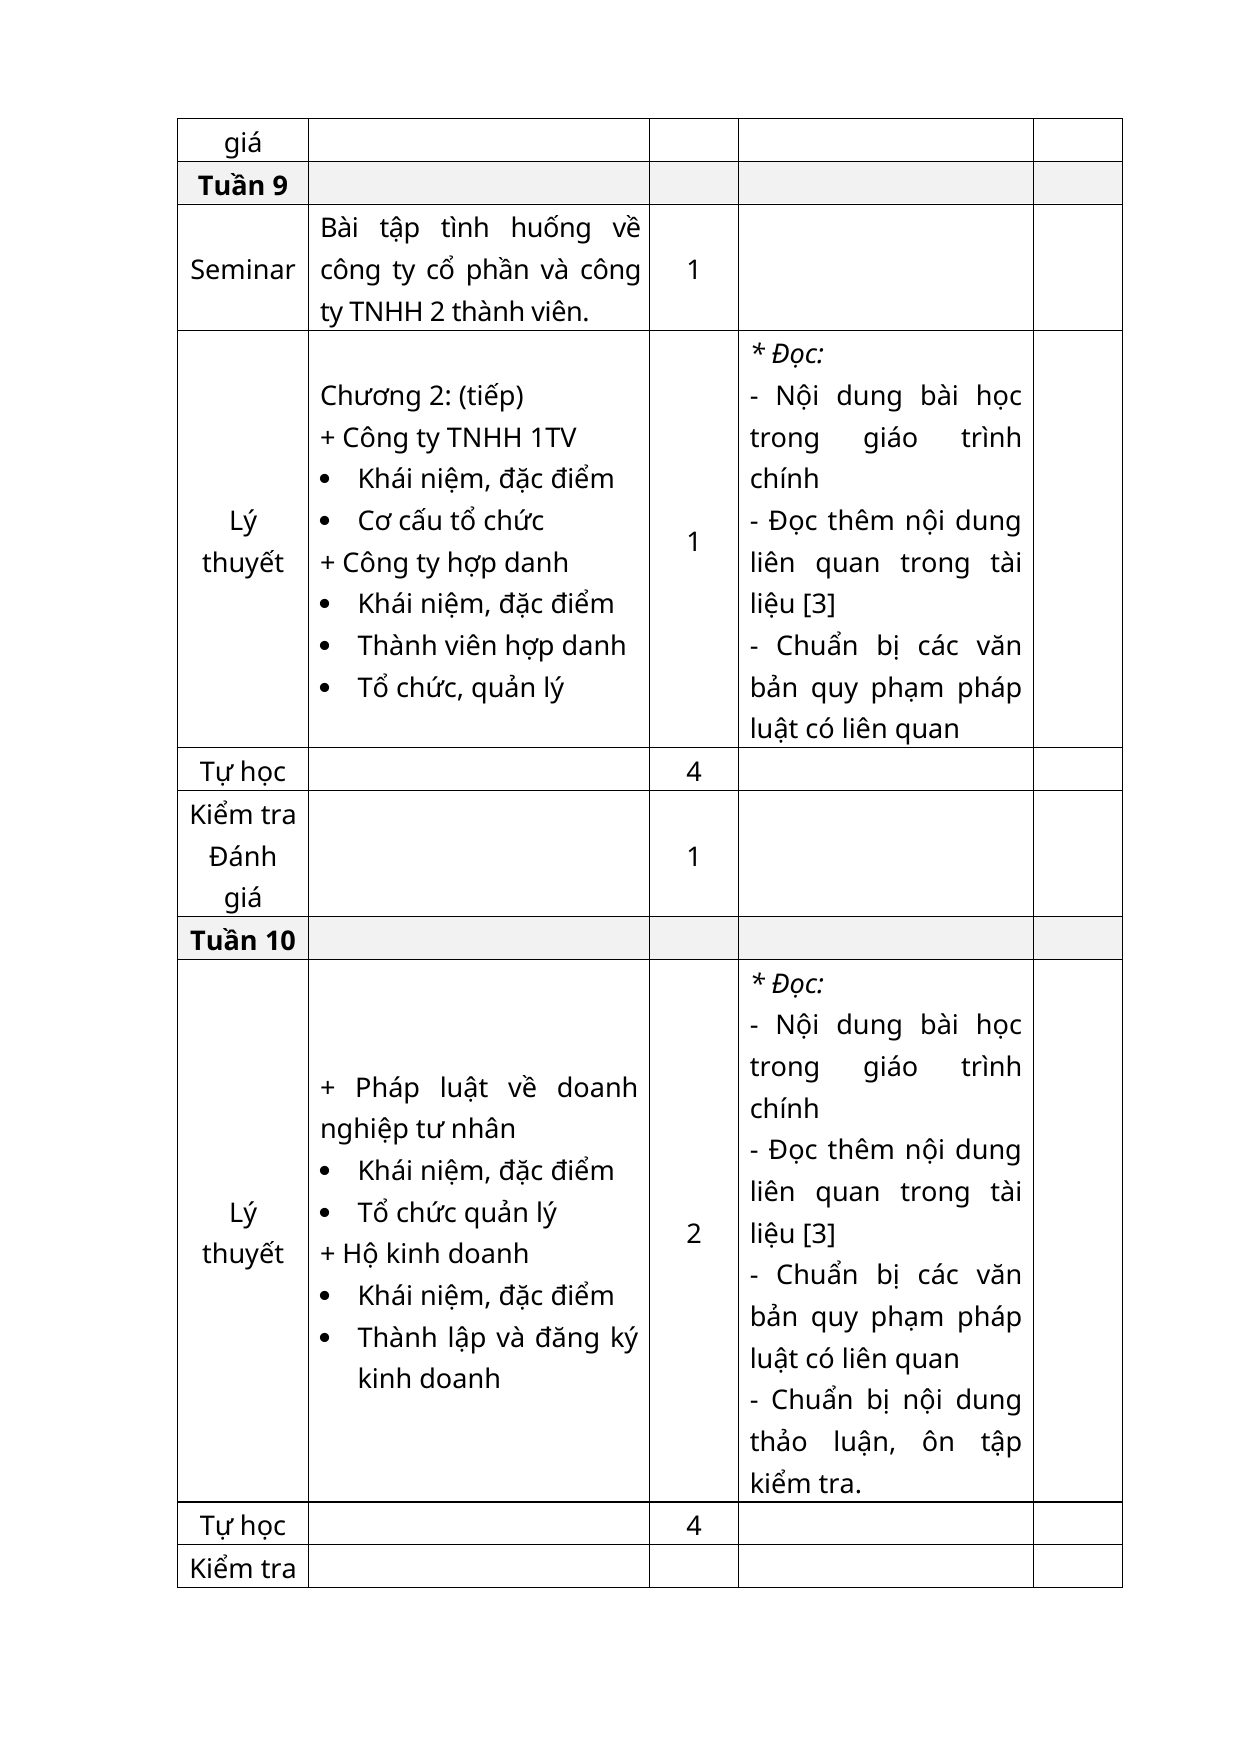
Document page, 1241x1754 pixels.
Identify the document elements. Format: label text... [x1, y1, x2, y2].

table_cell Tự học [178, 1503, 308, 1544]
table_cell [309, 119, 649, 161]
table_cell [650, 119, 738, 161]
table_cell [309, 1545, 649, 1587]
table_cell [739, 791, 1033, 916]
table_cell Tuần 10 [178, 917, 308, 959]
table_cell Kiểm tra Đánh giá [178, 119, 308, 161]
table_cell [1034, 791, 1122, 916]
table_cell Chương 2: (tiếp) + Công ty TNHH 1TV Khái niệm, đặc điểm Cơ cấu tổ chức + Công ty hợp danh Khái niệm, đặc điểm Thành viên hợp danh Tổ chức, quản lý [309, 331, 649, 747]
table_cell [1034, 331, 1122, 747]
table_cell [739, 162, 1033, 203]
table_cell [739, 1545, 1033, 1587]
table_cell [1034, 960, 1122, 1501]
table_cell Kiểm tra Đánh giá [178, 791, 308, 916]
table_cell Seminar [178, 205, 308, 329]
table_cell [309, 791, 649, 916]
table_cell [1034, 119, 1122, 161]
table_cell [1034, 1545, 1122, 1587]
table_cell 1 [650, 205, 738, 329]
table_cell 1 [650, 791, 738, 916]
table_cell * Đọc: - Nội dung bài học trong giáo trình chính - Đọc thêm nội dung liên quan trong tài liệu [3] - Chuẩn bị các văn bản quy phạm pháp luật có liên quan [739, 331, 1033, 747]
table_cell Tuần 9 [178, 162, 308, 203]
table_cell 2 [650, 960, 738, 1501]
table_cell [1034, 748, 1122, 790]
table_cell [739, 748, 1033, 790]
table_cell [739, 917, 1033, 959]
table_cell [1034, 1503, 1122, 1544]
table_cell [650, 917, 738, 959]
table_cell 4 [650, 748, 738, 790]
table_cell Lý thuyết [178, 960, 308, 1501]
table_cell 1 [650, 331, 738, 747]
table_cell [309, 162, 649, 203]
table_cell [739, 1503, 1033, 1544]
table_cell Kiểm tra Đánh giá [178, 1545, 308, 1587]
table_cell 4 [650, 1503, 738, 1544]
table_cell + Pháp luật về doanh nghiệp tư nhân Khái niệm, đặc điểm Tổ chức quản lý + Hộ kinh doanh Khái niệm, đặc điểm Thành lập và đăng ký kinh doanh [309, 960, 649, 1501]
table_cell [650, 162, 738, 203]
table_cell [1034, 162, 1122, 203]
table_cell Bài tập tình huống về công ty cổ phần và công ty TNHH 2 thành viên. [309, 205, 649, 329]
table_cell Tự học [178, 748, 308, 790]
table_cell [309, 1503, 649, 1544]
table_cell Lý thuyết [178, 331, 308, 747]
table_cell [739, 119, 1033, 161]
table_cell [650, 1545, 738, 1587]
table_cell [309, 917, 649, 959]
table_cell * Đọc: - Nội dung bài học trong giáo trình chính - Đọc thêm nội dung liên quan trong tài liệu [3] - Chuẩn bị các văn bản quy phạm pháp luật có liên quan - Chuẩn bị nội dung thảo luận, ôn tập kiểm tra. [739, 960, 1033, 1501]
table_cell [1034, 917, 1122, 959]
table_cell [739, 205, 1033, 329]
table_cell [309, 748, 649, 790]
table_cell [1034, 205, 1122, 329]
